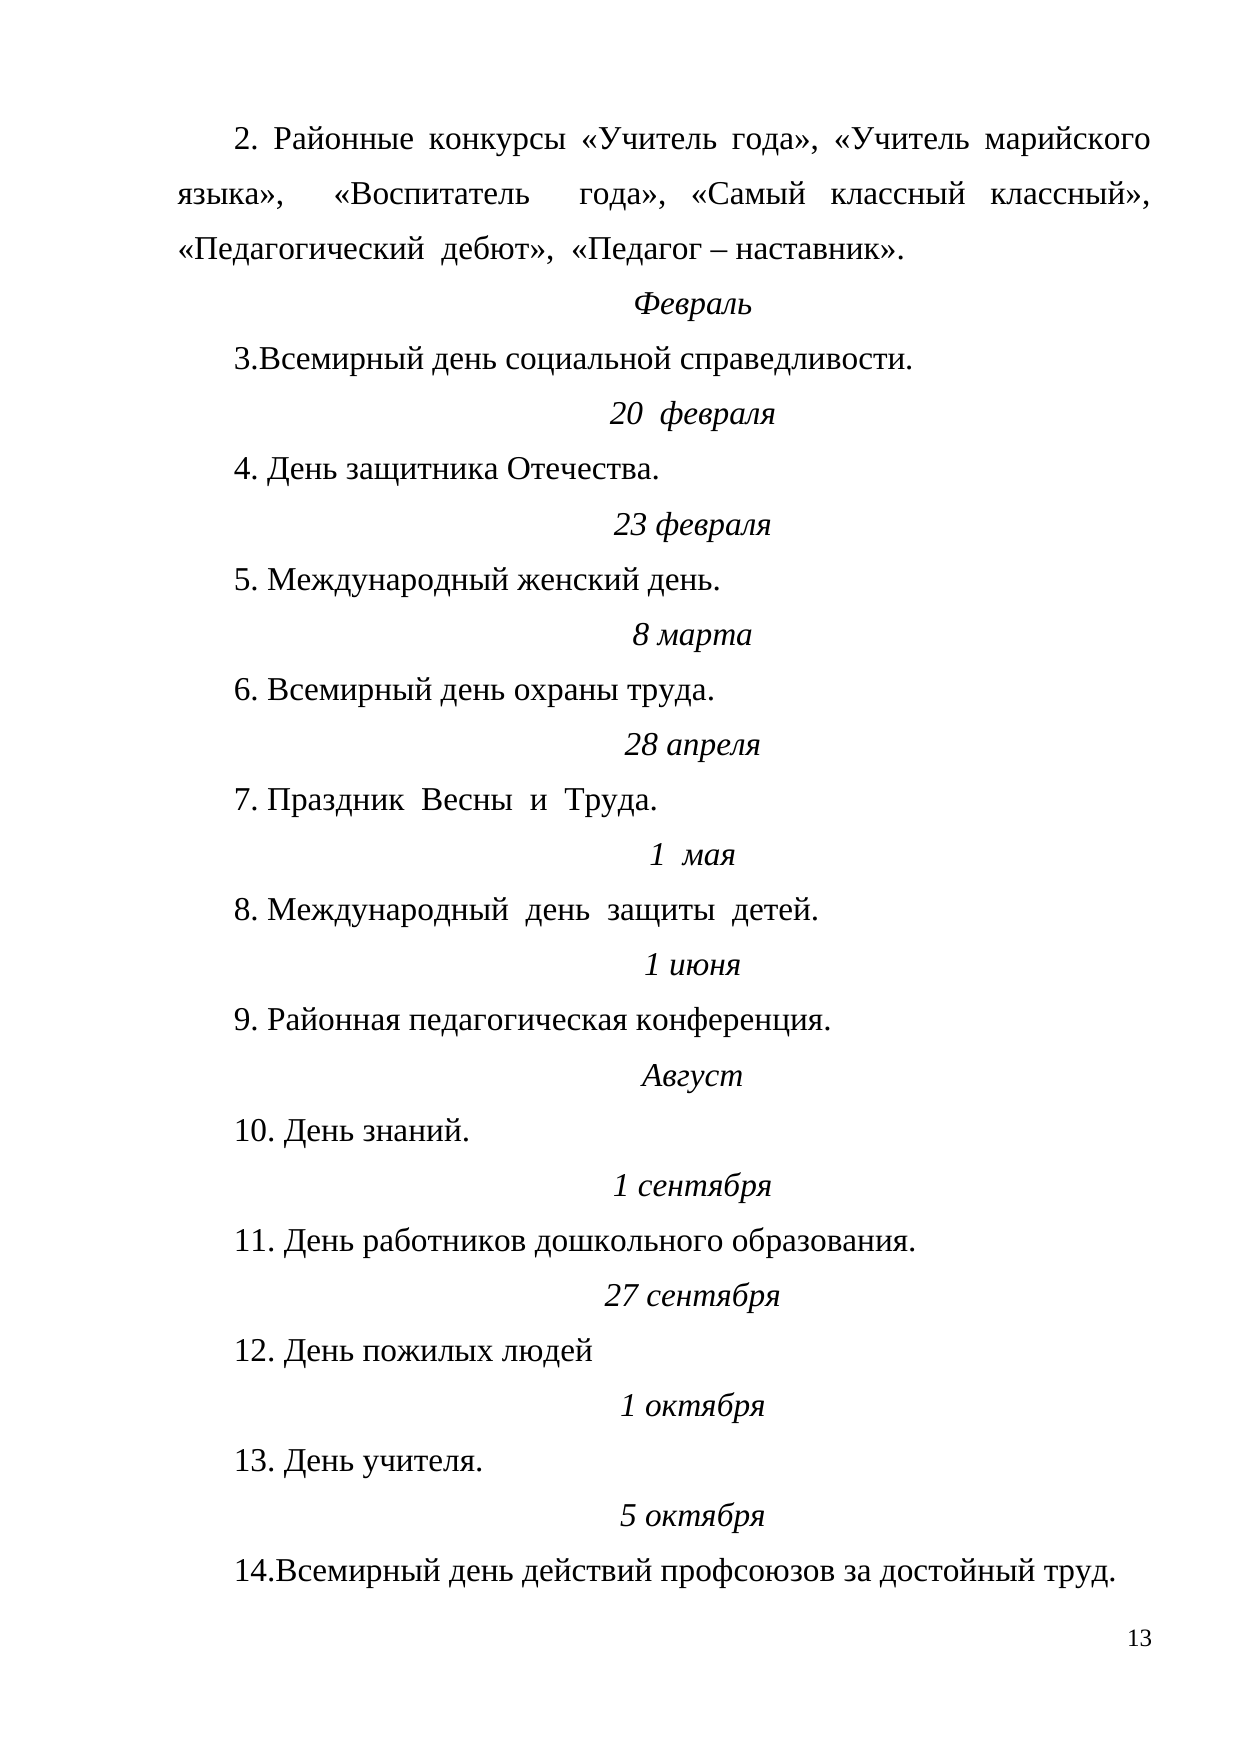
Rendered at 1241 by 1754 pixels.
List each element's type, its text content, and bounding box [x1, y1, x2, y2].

text 23 февраля [177, 504, 1152, 559]
text 1 октября [177, 1386, 1152, 1441]
text 8. Международный день защиты детей. [177, 889, 1152, 945]
text 8 марта [177, 614, 1152, 669]
text 13. День учителя. [177, 1441, 1152, 1496]
text 28 апреля [177, 724, 1152, 779]
text 3.Всемирный день социальной справедливости. [177, 338, 1152, 394]
text 4. День защитника Отечества. [177, 449, 1152, 504]
text 14.Всемирный день действий профсоюзов за достойный труд. [177, 1551, 1152, 1606]
text 9. Районная педагогическая конференция. [177, 1000, 1152, 1055]
text 20 февраля [177, 394, 1152, 449]
text 5 октября [177, 1496, 1152, 1551]
text 5. Международный женский день. [177, 559, 1152, 614]
text 2. Районные конкурсы «Учитель года», «Учитель марийского языка», «Воспитатель года», «Самый классный классный», «Педагогический дебют», «Педагог – наставник». [177, 118, 1152, 283]
text 6. Всемирный день охраны труда. [177, 669, 1152, 724]
text 1 мая [177, 834, 1152, 889]
text 27 сентября [177, 1275, 1152, 1330]
text 1 сентября [177, 1165, 1152, 1220]
text Август [177, 1055, 1152, 1110]
text 12. День пожилых людей [177, 1330, 1152, 1386]
text 7. Праздник Весны и Труда. [177, 779, 1152, 834]
text 10. День знаний. [177, 1110, 1152, 1165]
text 11. День работников дошкольного образования. [177, 1220, 1152, 1275]
text 1 июня [177, 945, 1152, 1000]
text Февраль [177, 283, 1152, 338]
